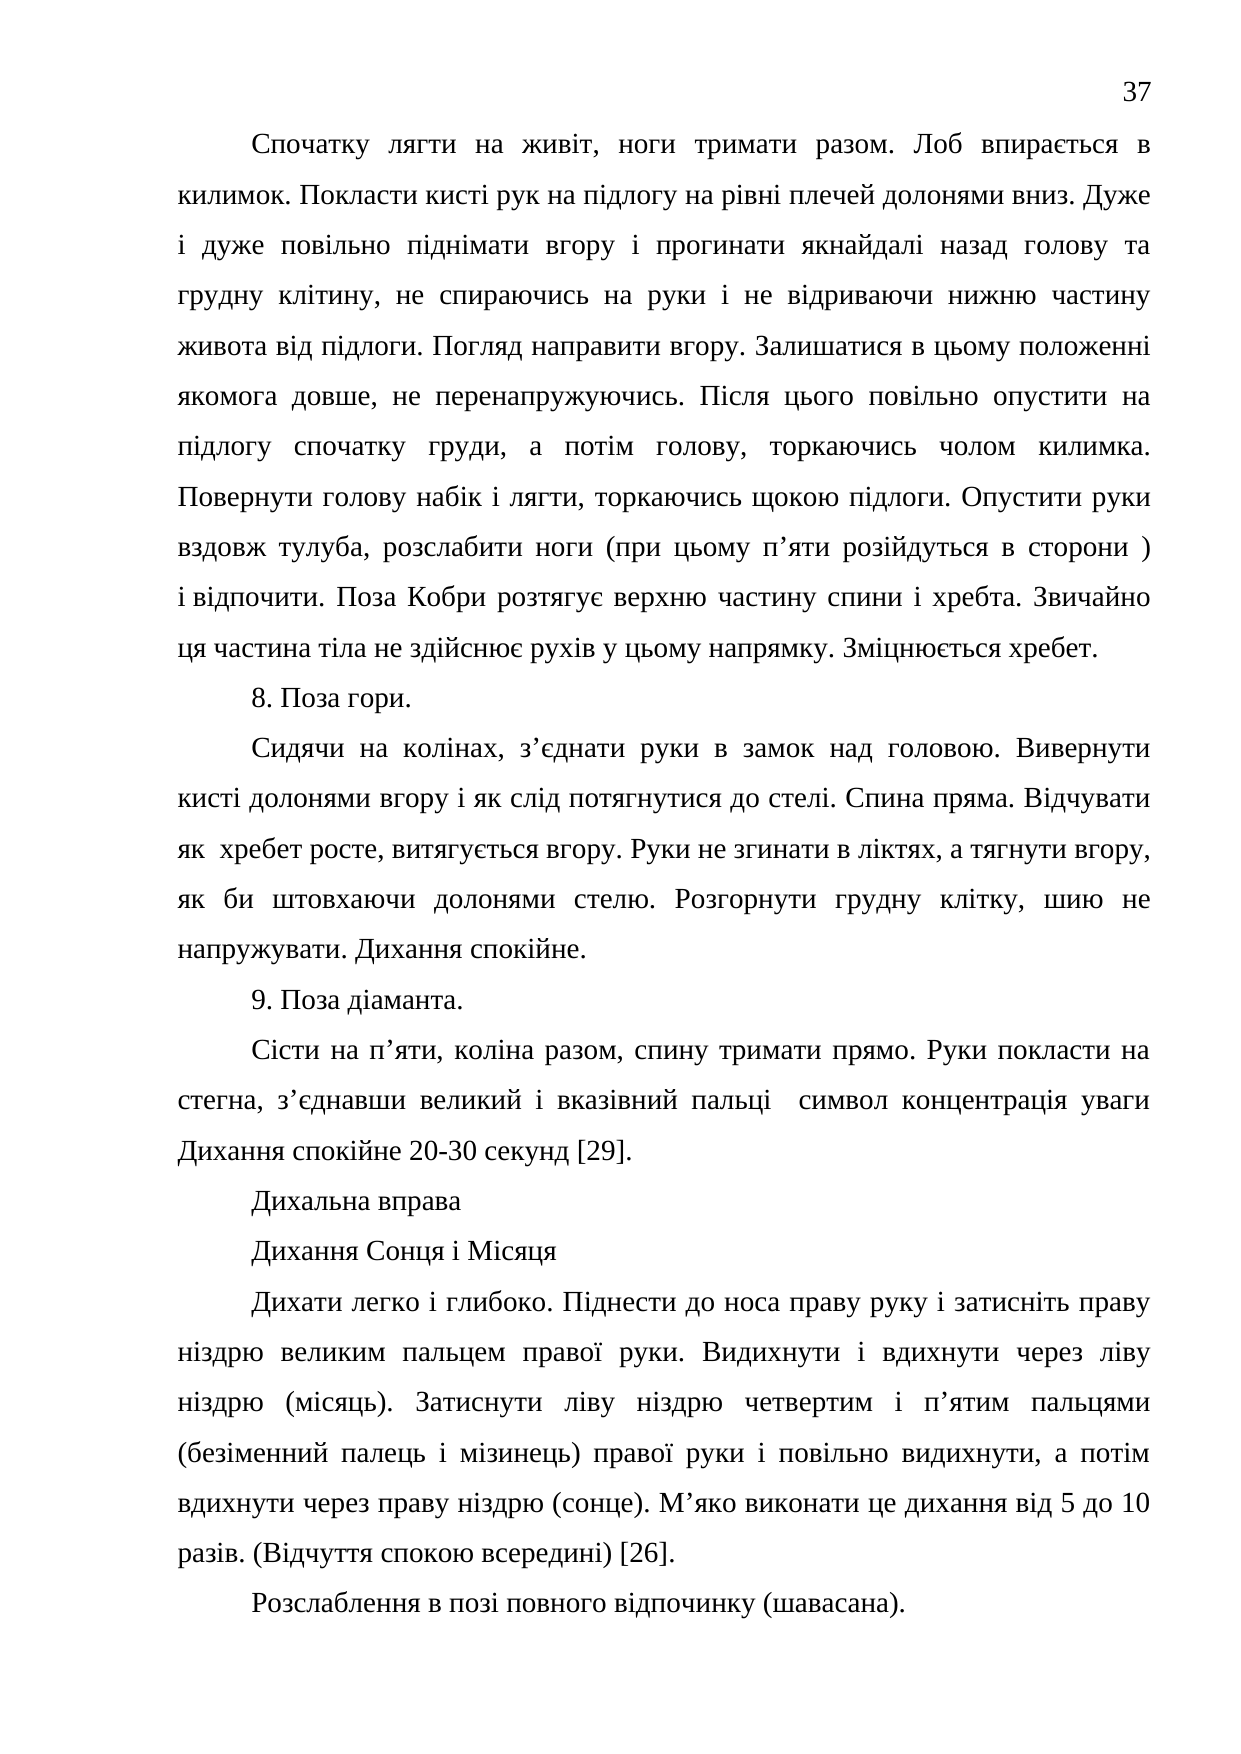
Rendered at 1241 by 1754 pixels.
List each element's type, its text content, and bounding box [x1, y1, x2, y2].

text Сидячи на колінах, з’єднати руки в замок над головою. Вивернути кисті долонями вгору і як слід потягнутися до стелі. Спина пряма. Відчувати як хребет росте, витягується вгору. Руки не згинати в ліктях, а тягнути вгору, як би штовхаючи долонями стелю. Розгорнути грудну клітку, шию не напружувати. Дихання спокійне. [177, 730, 1152, 965]
text 9. Поза діаманта. [177, 982, 1152, 1015]
text Розслаблення в позі повного відпочинку (шавасана). [177, 1586, 1152, 1619]
text Дихати легко і глибоко. Піднести до носа праву руку і затисніть праву ніздрю великим пальцем правої руки. Видихнути і вдихнути через ліву ніздрю (місяць). Затиснути ліву ніздрю четвертим і п’ятим пальцями (безіменний палець і мізинець) правої руки і повільно видихнути, а потім вдихнути через праву ніздрю (сонце). М’яко виконати це дихання від 5 до 10 разів. (Відчуття спокою всередині) [26]. [177, 1284, 1152, 1569]
text 8. Поза гори. [177, 680, 1152, 713]
text Дихання Сонця і Місяця [177, 1233, 1152, 1267]
text Сісти на п’яти, коліна разом, спину тримати прямо. Руки покласти на стегна, з’єднавши великий і вказівний пальці символ концентрація уваги Дихання спокійне 20-30 секунд [29]. [177, 1032, 1152, 1166]
text Спочатку лягти на живіт, ноги тримати разом. Лоб впирається в килимок. Покласти кисті рук на підлогу на рівні плечей долонями вниз. Дуже і дуже повільно піднімати вгору і прогинати якнайдалі назад голову та грудну клітину, не спираючись на руки і не відриваючи нижню частину живота від підлоги. Погляд направити вгору. Залишатися в цьому положенні якомога довше, не перенапружуючись. Після цього повільно опустити на підлогу спочатку груди, а потім голову, торкаючись чолом килимка. Повернути голову набік і лягти, торкаючись щокою підлоги. Опустити руки вздовж тулуба, розслабити ноги (при цьому п’яти розійдуться в сторони ) і відпочити. Поза Кобри розтягує верхню частину спини і хребта. Звичайно ця частина тіла не здійснює рухів у цьому напрямку. Зміцнюється хребет. [177, 127, 1152, 663]
text Дихальна вправа [177, 1183, 1152, 1217]
